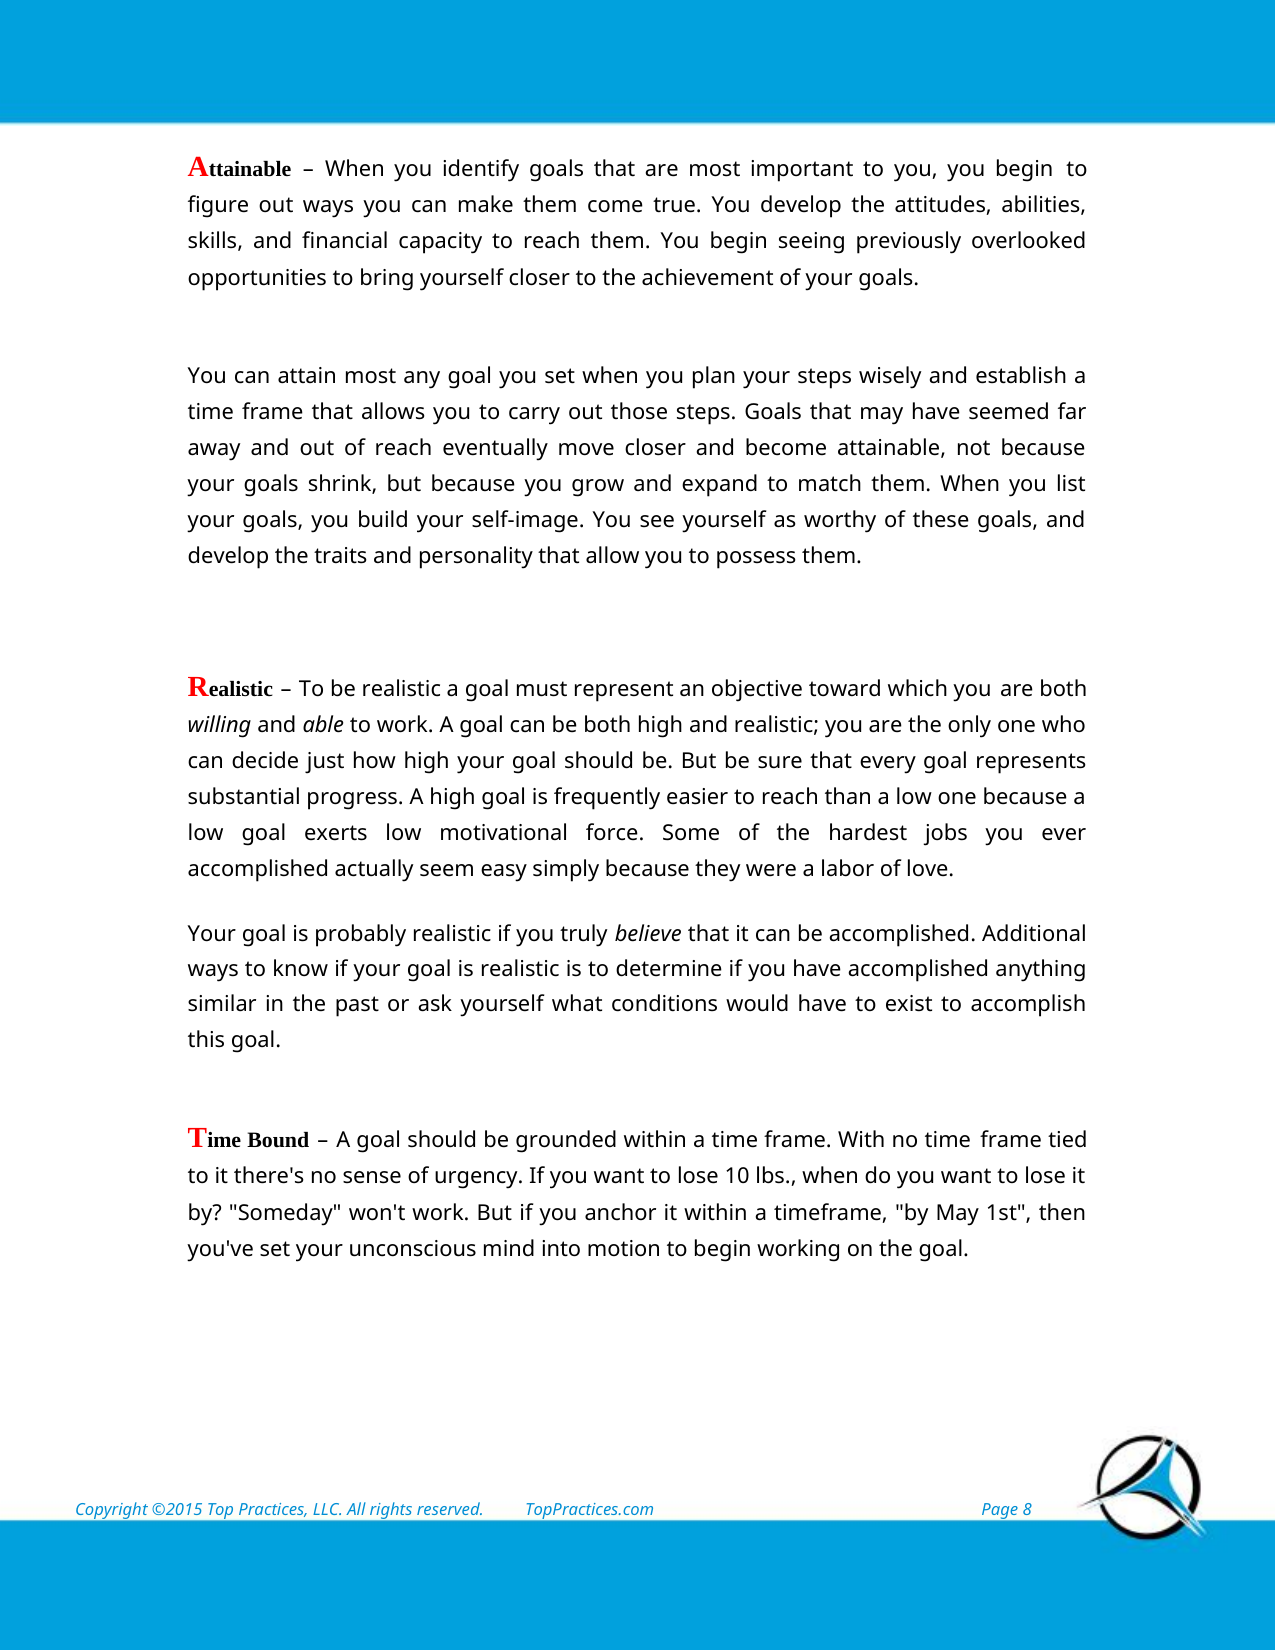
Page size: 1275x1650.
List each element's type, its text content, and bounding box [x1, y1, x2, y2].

picture [0, 1426, 1275, 1540]
text Realistic – To be realistic a goal must represent an objective toward which you are both willing and able to work. A goal can be both high and realistic; you are the only one who can decide just how high your goal should be. But be sure that every goal represents substantial progress. A high goal is frequently easier to reach than a low one because a low goal exerts low motivational force. Some of the hardest jobs you ever accomplished actually seem easy simply because they were a labor of love. [187, 669, 1087, 882]
text Copyright ©2015 Top Practices, LLC. All rights reserved. TopPractices.com Page 8 [75, 1498, 1125, 1520]
text Attainable – When you identify goals that are most important to you, you begin to figure out ways you can make them come true. You develop the attitudes, abilities, skills, and financial capacity to reach them. You begin seeing previously overlooked opportunities to bring yourself closer to the achievement of your goals. [187, 149, 1087, 291]
text Time Bound – A goal should be grounded within a time frame. With no time frame tied to it there's no sense of urgency. If you want to lose 10 lbs., when do you want to lose it by? "Someday" won't work. But if you anchor it within a timeframe, "by May 1st", then you've set your unconscious mind into motion to begin working on the goal. [187, 1120, 1087, 1262]
text Your goal is probably realistic if you truly believe that it can be accomplished. Additional ways to know if your goal is realistic is to determine if you have accomplished anything similar in the past or ask yourself what conditions would have to exist to accomplish this goal. [187, 918, 1087, 1054]
text You can attain most any goal you set when you plan your steps wisely and establish a time frame that allows you to carry out those steps. Goals that may have seemed far away and out of reach eventually move closer and become attainable, not because your goals shrink, but because you grow and expand to match them. When you list your goals, you build your self-image. You see yourself as worthy of these goals, and develop the traits and personality that allow you to possess them. [187, 360, 1087, 570]
picture [0, 122, 1275, 126]
